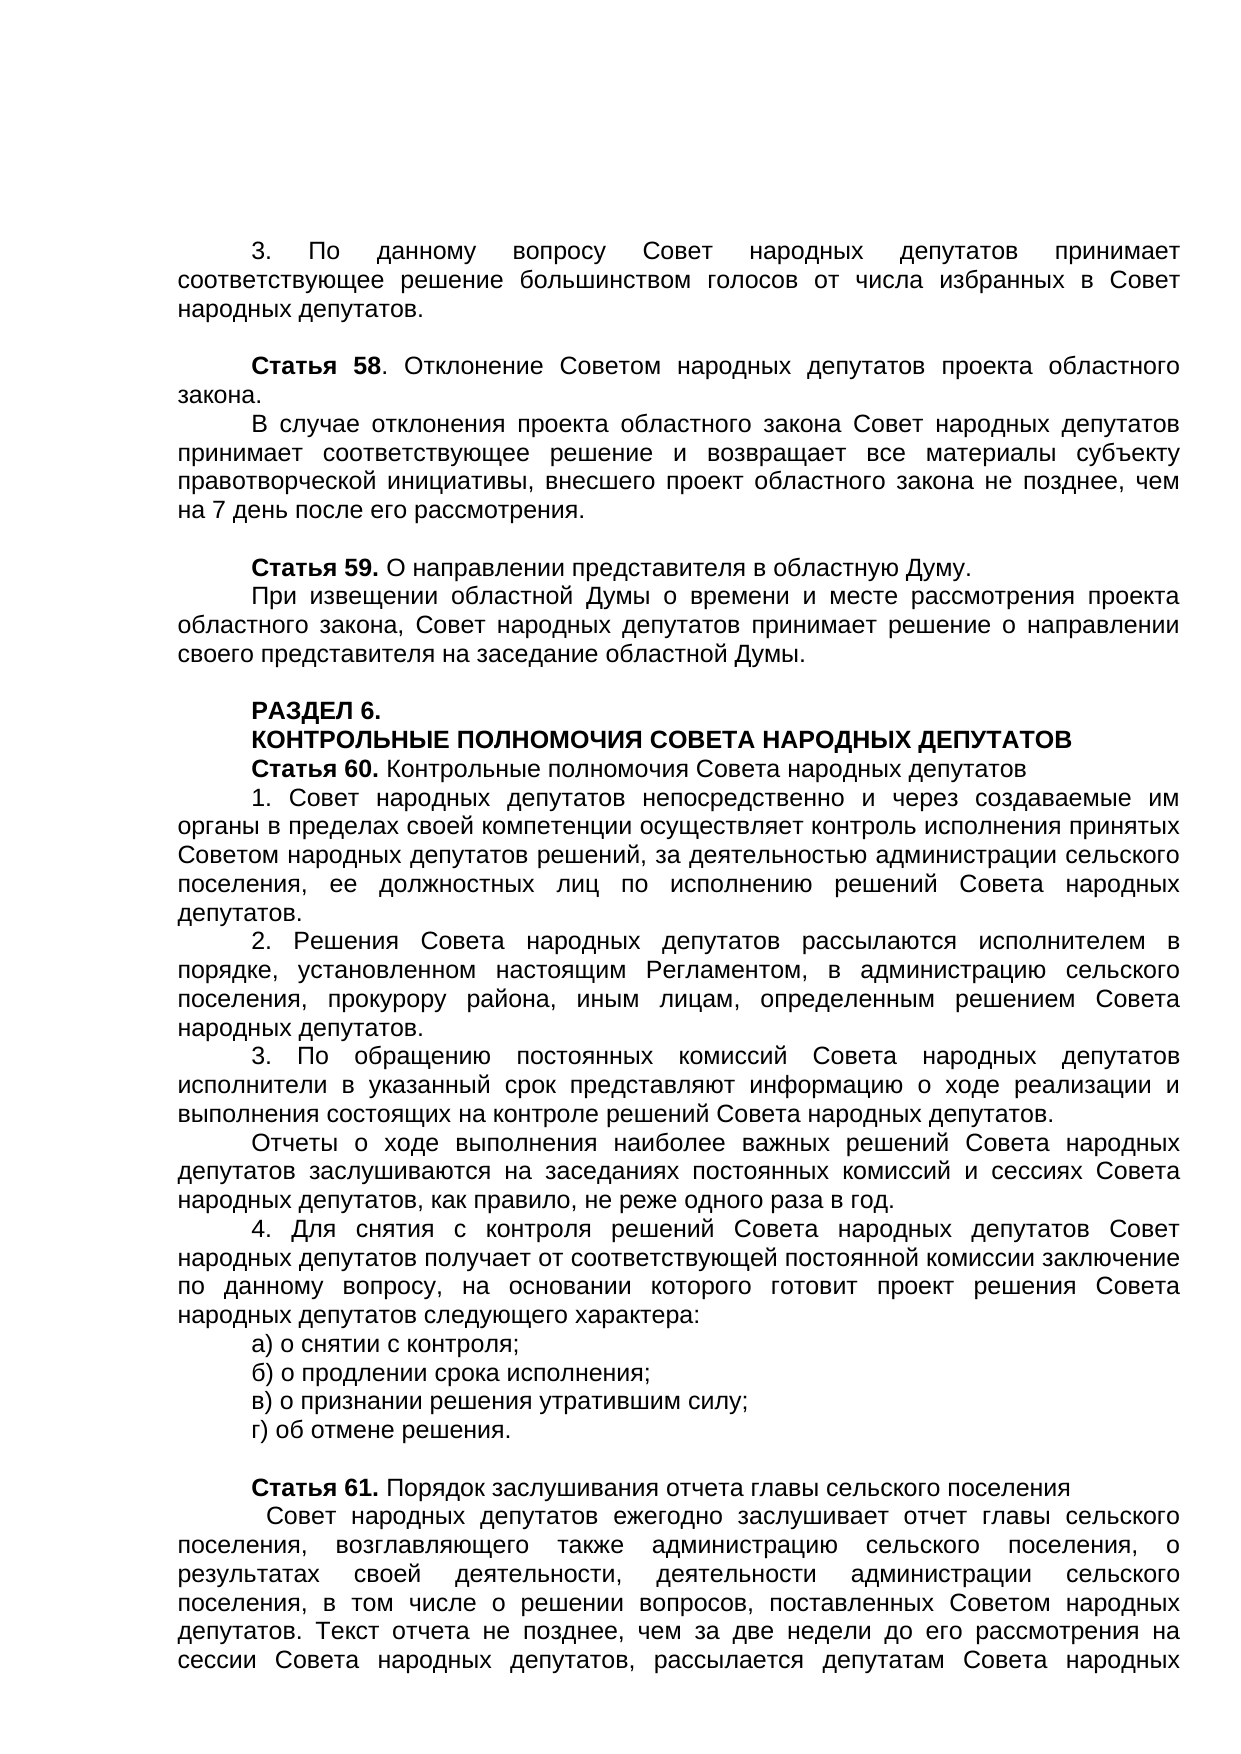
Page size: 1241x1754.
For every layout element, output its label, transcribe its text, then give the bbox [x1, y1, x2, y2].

text 3. По данному вопросу Совет народных депутатов принимает соответствующее решение большинством голосов от числа избранных в Совет народных депутатов. [177, 236, 1181, 322]
text Статья 61. Порядок заслушивания отчета главы сельского поселения [177, 1472, 1181, 1501]
text Отчеты о ходе выполнения наиболее важных решений Совета народных депутатов заслушиваются на заседаниях постоянных комиссий и сессиях Совета народных депутатов, как правило, не реже одного раза в год. [177, 1127, 1181, 1214]
text Статья 59. О направлении представителя в областную Думу. [177, 552, 1181, 581]
text Статья 58. Отклонение Советом народных депутатов проекта областного закона. [177, 351, 1181, 409]
text Статья 60. Контрольные полномочия Совета народных депутатов [177, 754, 1181, 782]
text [177, 1501, 1181, 1674]
text В случае отклонения проекта областного закона Совет народных депутатов принимает соответствующее решение и возвращает все материалы субъекту правотворческой инициативы, внесшего проект областного закона не позднее, чем на 7 день после его рассмотрения. [177, 409, 1181, 524]
text 2. Решения Совета народных депутатов рассылаются исполнителем в порядке, установленном настоящим Регламентом, в администрацию сельского поселения, прокурору района, иным лицам, определенным решением Совета народных депутатов. [177, 926, 1181, 1041]
text 3. По обращению постоянных комиссий Совета народных депутатов исполнители в указанный срок представляют информацию о ходе реализации и выполнения состоящих на контроле решений Совета народных депутатов. [177, 1041, 1181, 1127]
text 4. Для снятия с контроля решений Совета народных депутатов Совет народных депутатов получает от соответствующей постоянной комиссии заключение по данному вопросу, на основании которого готовит проект решения Совета народных депутатов следующего характера: [177, 1214, 1181, 1329]
text г) об отмене решения. [177, 1415, 1181, 1444]
text При извещении областной Думы о времени и месте рассмотрения проекта областного закона, Совет народных депутатов принимает решение о направлении своего представителя на заседание областной Думы. [177, 581, 1181, 667]
text а) о снятии с контроля; [177, 1329, 1181, 1357]
text б) о продлении срока исполнения; [177, 1357, 1181, 1386]
text РАЗДЕЛ 6. [177, 696, 1181, 725]
text в) о признании решения утратившим силу; [177, 1386, 1181, 1415]
text 1. Совет народных депутатов непосредственно и через создаваемые им органы в пределах своей компетенции осуществляет контроль исполнения принятых Советом народных депутатов решений, за деятельностью администрации сельского поселения, ее должностных лиц по исполнению решений Совета народных депутатов. [177, 782, 1181, 926]
text КОНТРОЛЬНЫЕ ПОЛНОМОЧИЯ СОВЕТА НАРОДНЫХ ДЕПУТАТОВ [177, 725, 1181, 754]
